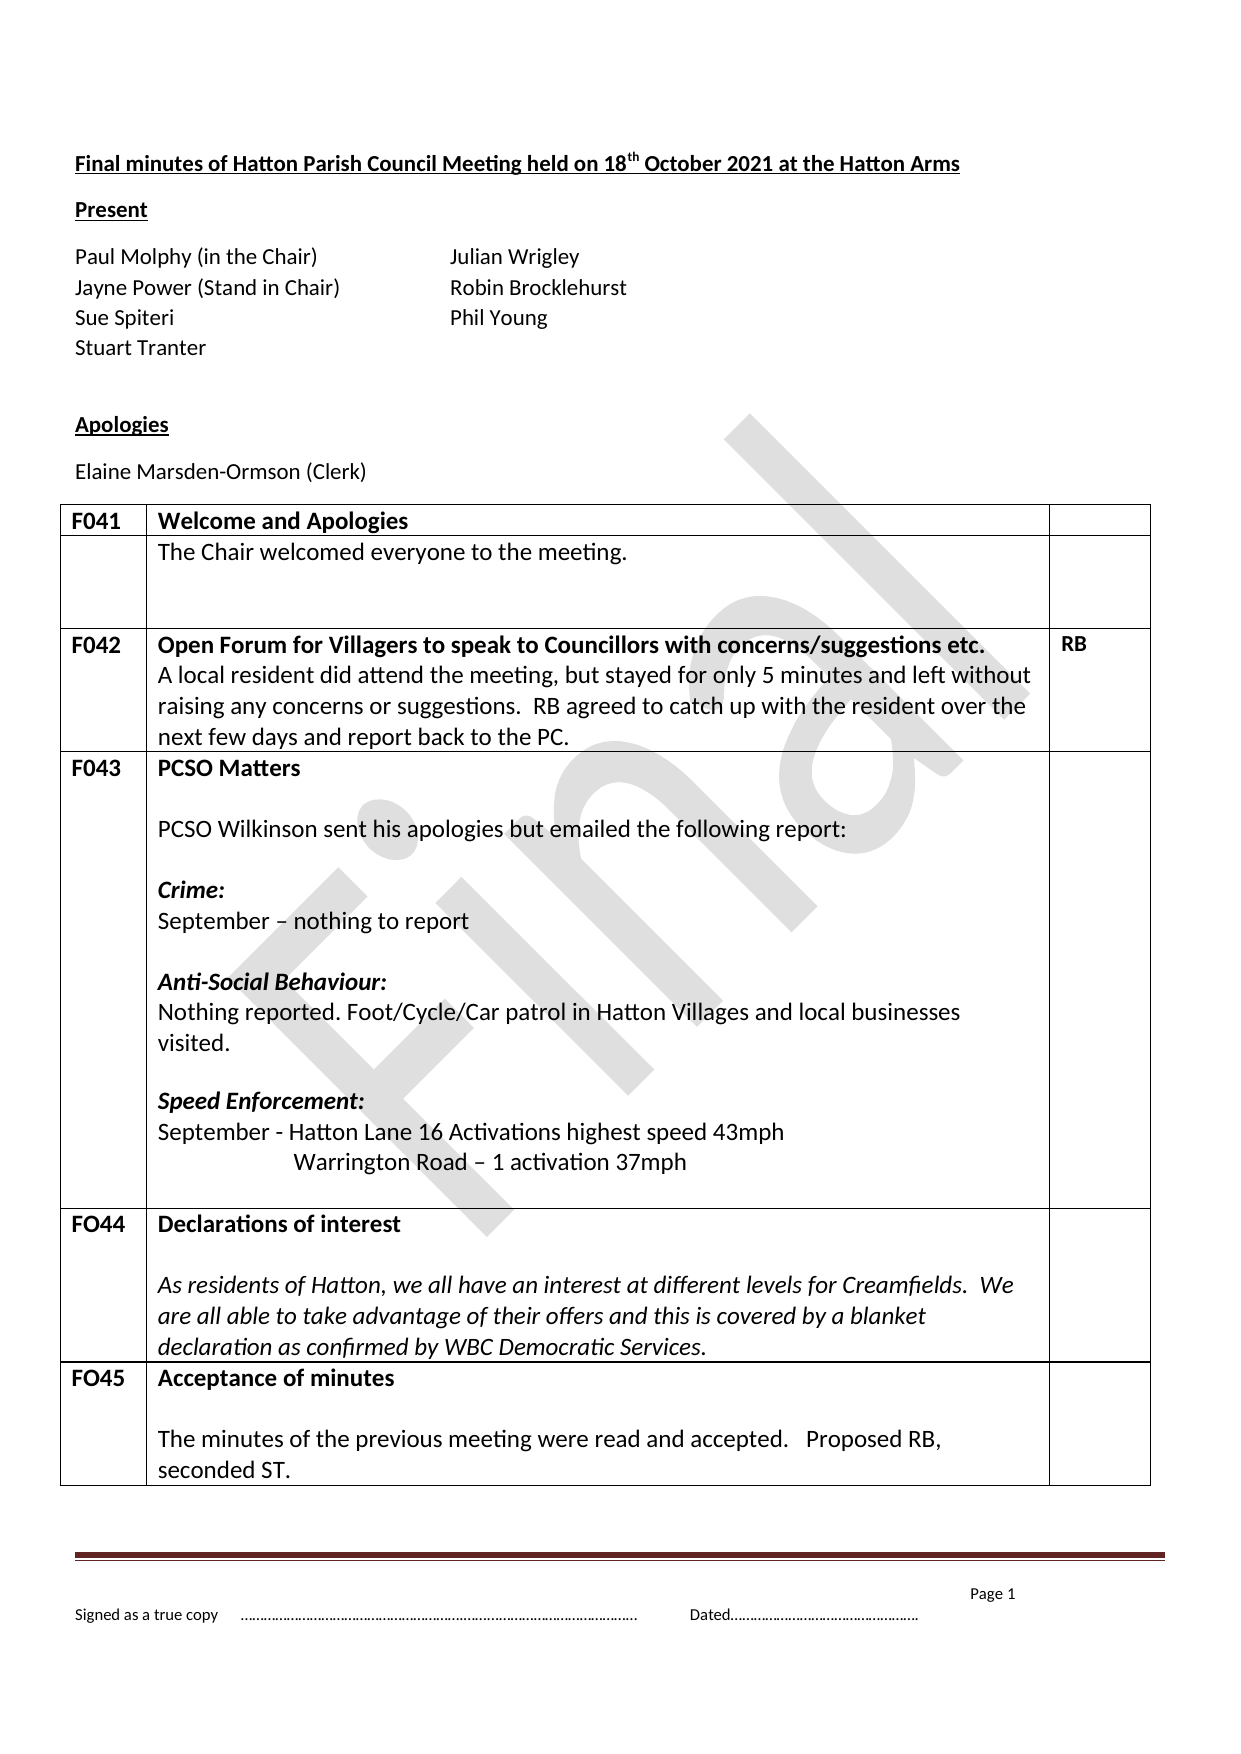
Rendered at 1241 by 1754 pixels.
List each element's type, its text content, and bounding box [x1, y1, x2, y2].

text Present [75, 196, 1165, 223]
table_cell F043 [61, 752, 146, 1207]
text Sue Spiteri Phil Young [75, 303, 1165, 331]
table_cell The Chair welcomed everyone to the meeting. [147, 536, 1049, 628]
table_cell F042 [61, 629, 146, 751]
table_cell Acceptance of minutes The minutes of the previous meeting were read and accepted. Proposed RB, seconded ST. [147, 1363, 1049, 1484]
table_cell Declarations of interest As residents of Hatton, we all have an interest at different levels for Creamfields. We are all able to take advantage of their offers and this is covered by a blanket declaration as confirmed by WBC Democratic Services. [147, 1209, 1049, 1361]
table_cell RB [1050, 629, 1150, 751]
table_cell [1050, 1209, 1150, 1361]
text Paul Molphy (in the Chair) Julian Wrigley [75, 242, 1165, 270]
text Jayne Power (Stand in Chair) Robin Brocklehurst [75, 273, 1165, 301]
table_cell [61, 536, 146, 628]
text Elaine Marsden-Ormson (Clerk) [75, 457, 1165, 485]
table_cell [1050, 1363, 1150, 1484]
text Apologies [75, 410, 1165, 438]
table_header F041 [61, 505, 146, 535]
table_header Welcome and Apologies [147, 505, 1049, 535]
table_cell [1050, 536, 1150, 628]
table_cell FO45 [61, 1363, 146, 1484]
table_cell Open Forum for Villagers to speak to Councillors with concerns/suggestions etc. A local resident did attend the meeting, but stayed for only 5 minutes and left without raising any concerns or suggestions. RB agreed to catch up with the resident over the next few days and report back to the PC. [147, 629, 1049, 751]
table_cell PCSO Matters PCSO Wilkinson sent his apologies but emailed the following report: Crime: September – nothing to report Anti-Social Behaviour: Nothing reported. Foot/Cycle/Car patrol in Hatton Villages and local businesses visited. Speed Enforcement: September - Hatton Lane 16 Activations highest speed 43mph Warrington Road – 1 activation 37mph [147, 752, 1049, 1207]
table_header [1050, 505, 1150, 535]
text Stuart Tranter [75, 333, 1165, 361]
table_cell FO44 [61, 1209, 146, 1361]
table_cell [1050, 752, 1150, 1207]
text Final minutes of Hatton Parish Council Meeting held on 18th October 2021 at the Hatton Arms [75, 149, 1165, 177]
